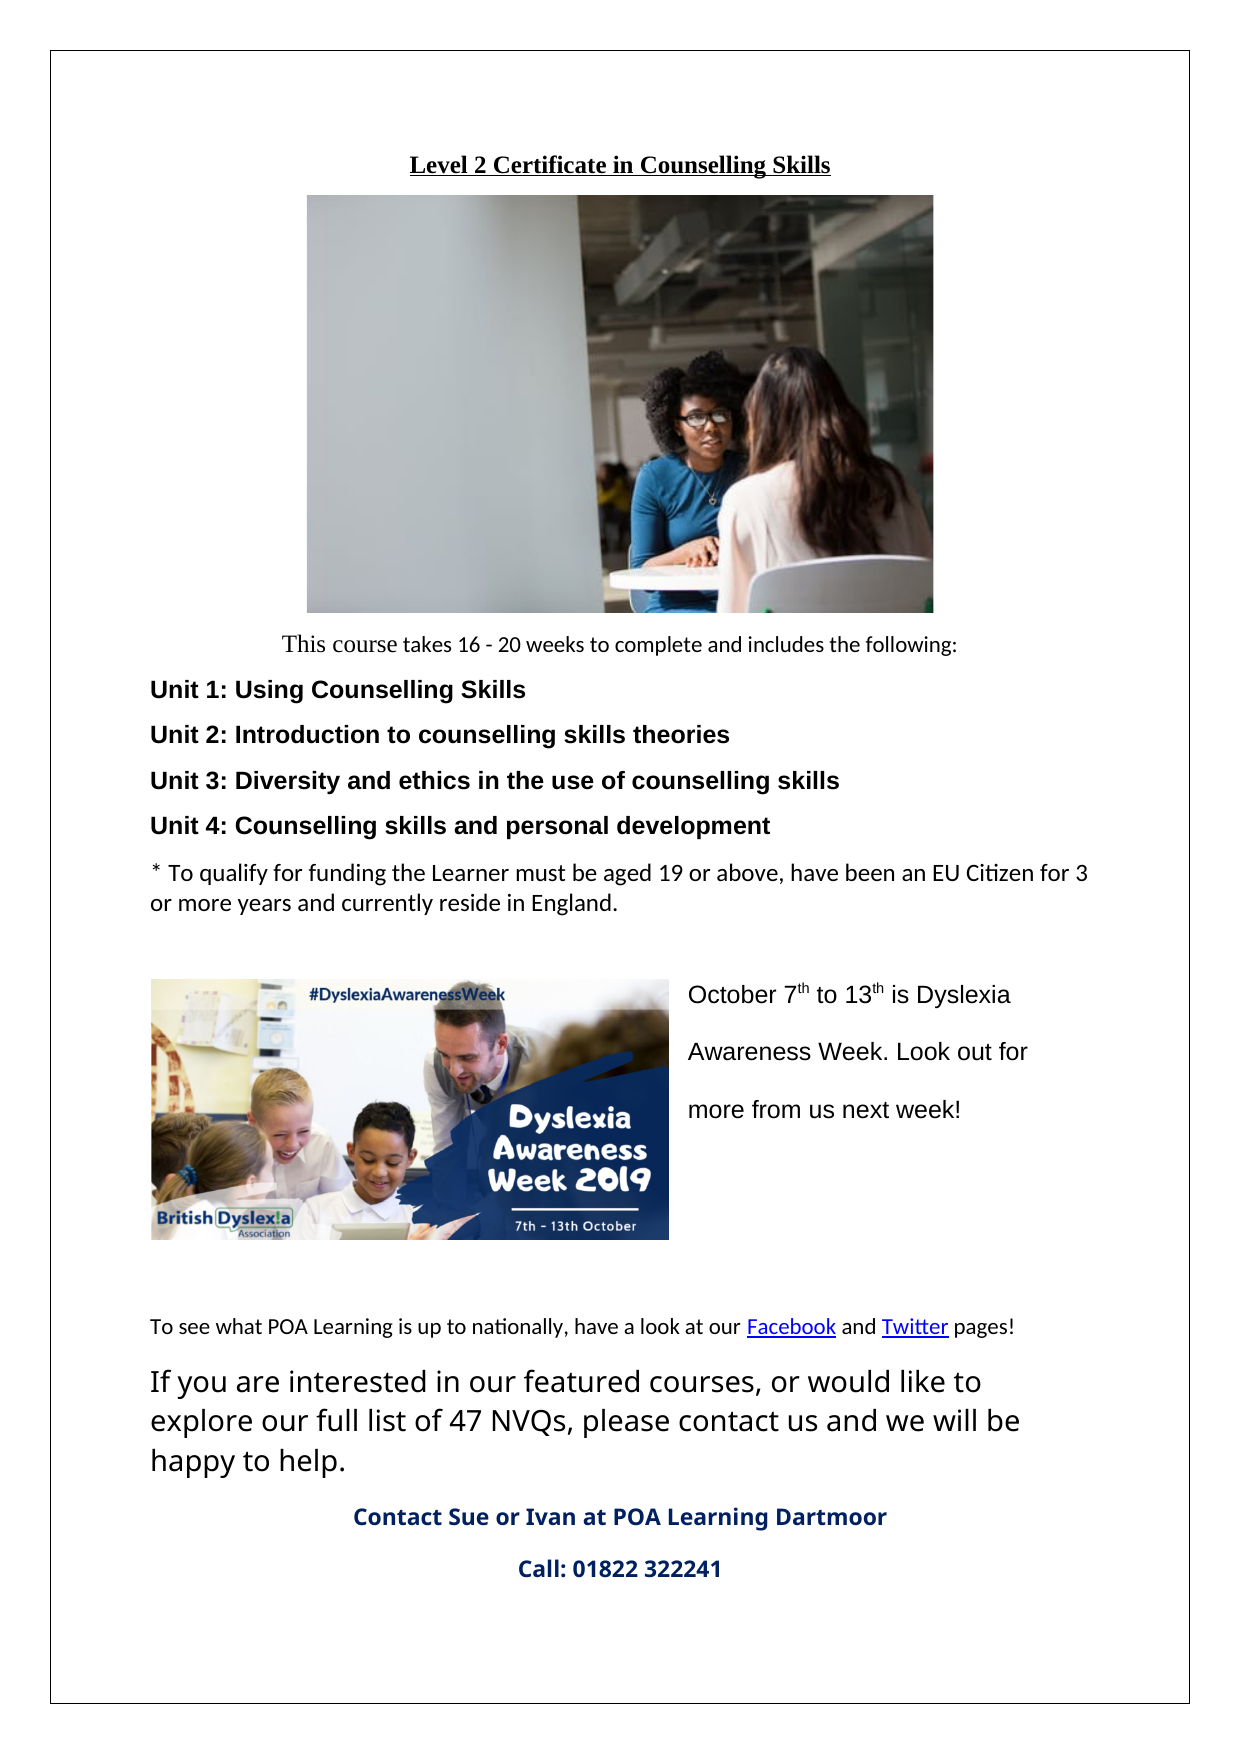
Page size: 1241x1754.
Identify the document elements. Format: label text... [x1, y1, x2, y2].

text * To qualify for funding the Learner must be aged 19 or above, have been an EU Citizen for 3 or more years and currently reside in England. [150, 857, 1090, 918]
picture [306, 195, 934, 613]
text Level 2 Certificate in Counselling Skills [150, 150, 1090, 179]
text This course takes 16 - 20 weeks to complete and includes the following: [150, 629, 1090, 658]
text October 7th to 13th is Dyslexia Awareness Week. Look out for more from us next week! [668, 980, 1090, 1124]
text Unit 3: Diversity and ethics in the use of counselling skills [150, 766, 1090, 795]
text Contact Sue or Ivan at POA Learning Dartmoor [150, 1501, 1090, 1532]
text If you are interested in our featured courses, or would like to explore our full list of 47 NVQs, please contact us and we will be happy to help. [150, 1361, 1090, 1480]
text Unit 2: Introduction to counselling skills theories [150, 721, 1090, 749]
text Call: 01822 322241 [150, 1553, 1090, 1584]
picture [150, 979, 668, 1239]
text Unit 1: Using Counselling Skills [150, 675, 1090, 704]
text To see what POA Learning is up to nationally, have a look at our Facebook and Twitter pages! [150, 1312, 1090, 1340]
text Unit 4: Counselling skills and personal development [150, 811, 1090, 840]
